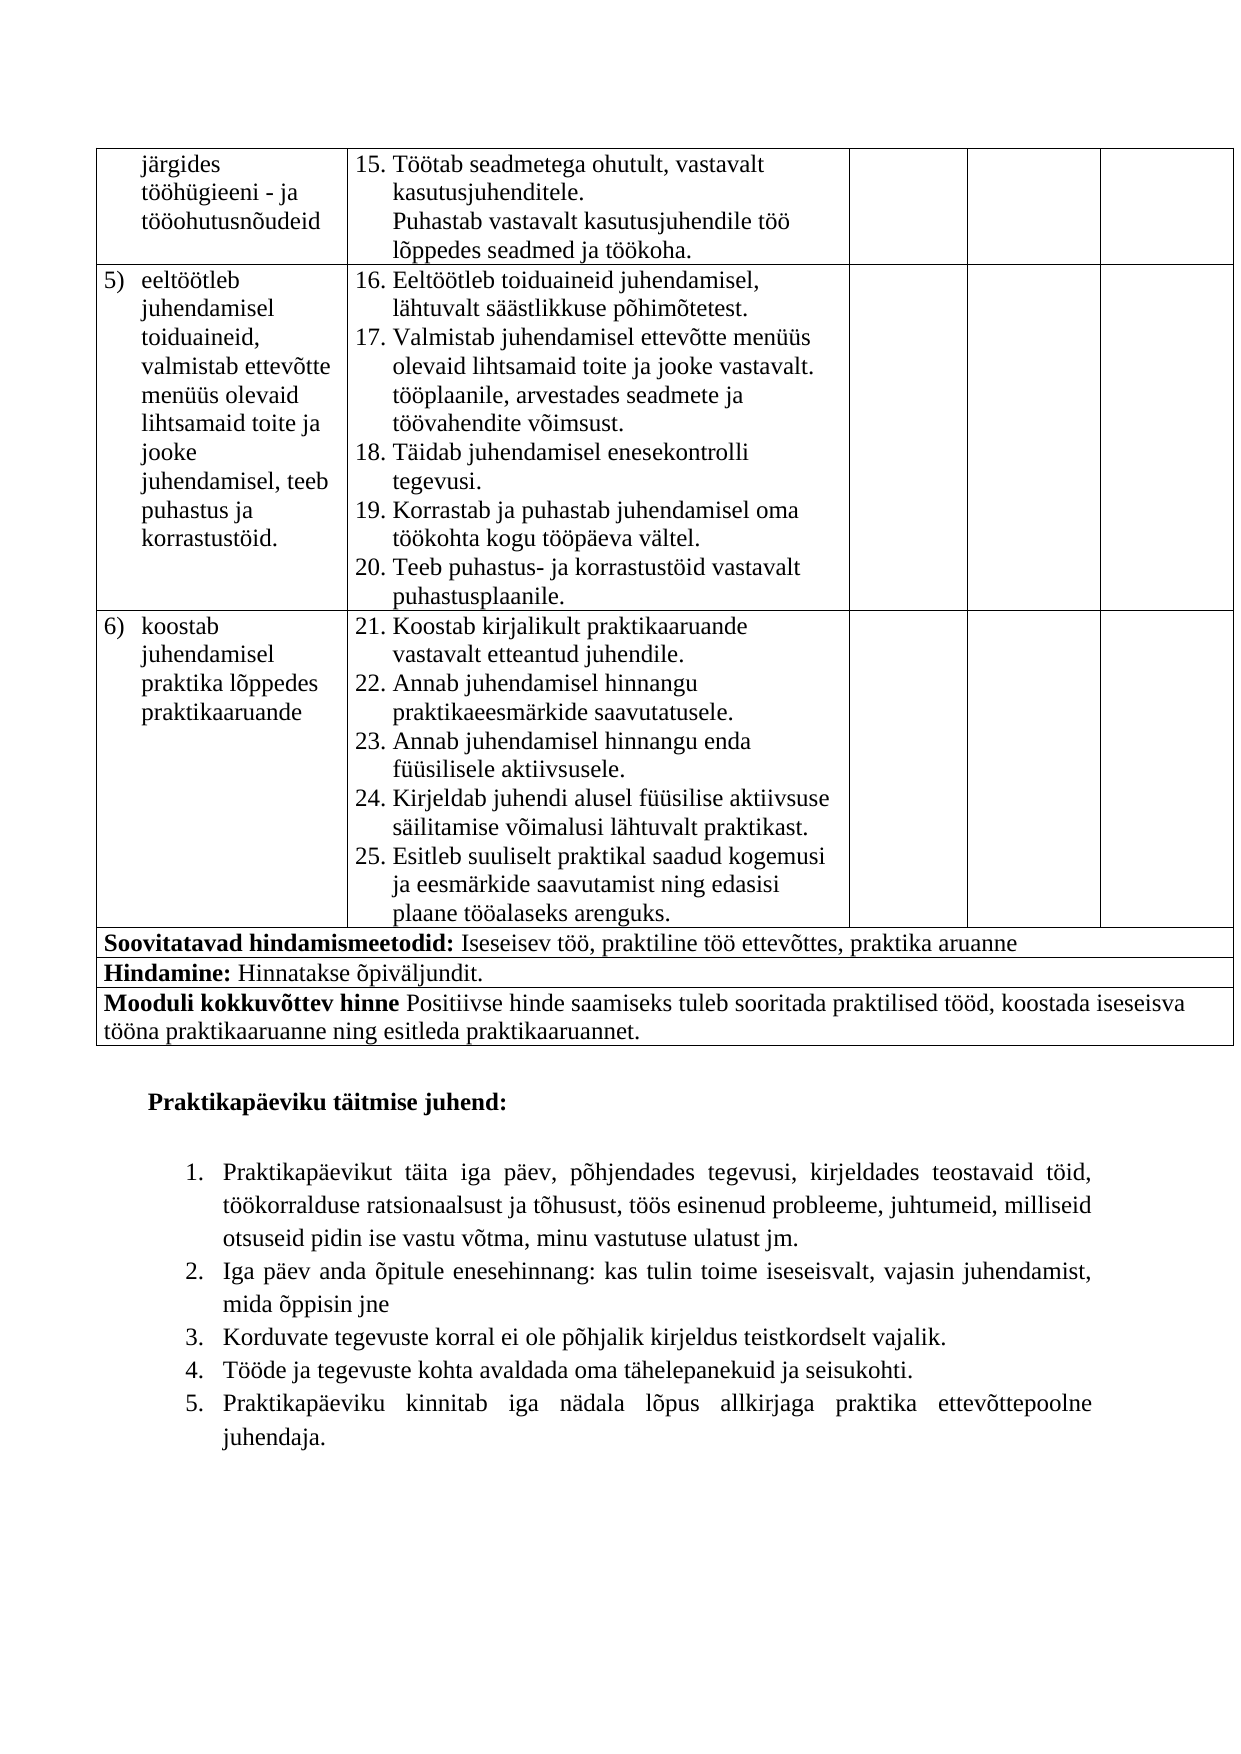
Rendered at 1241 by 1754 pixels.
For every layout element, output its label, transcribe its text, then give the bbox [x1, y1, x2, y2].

table_cell Koostab kirjalikult praktikaaruande vastavalt etteantud juhendile. Annab juhendamisel hinnangu praktikaeesmärkide saavutatusele. Annab juhendamisel hinnangu enda füüsilisele aktiivsusele. Kirjeldab juhendi alusel füüsilise aktiivsuse säilitamise võimalusi lähtuvalt praktikast. Esitleb suuliselt praktikal saadud kogemusi ja eesmärkide saavutamist ning edasisi plaane tööalaseks arenguks. [348, 611, 849, 927]
table_cell [1101, 611, 1233, 927]
table_cell [968, 265, 1100, 610]
table_cell [968, 611, 1100, 927]
table_cell [1101, 265, 1233, 610]
list Praktikapäeviku kinnitab iga nädala lõpus allkirjaga praktika ettevõttepoolne juhendaja. [185, 1388, 1093, 1450]
table_cell Hindamine: Hinnatakse õpiväljundit. [97, 958, 1233, 987]
table_cell Eeltöötleb toiduaineid juhendamisel, lähtuvalt säästlikkuse põhimõtetest. Valmistab juhendamisel ettevõtte menüüs olevaid lihtsamaid toite ja jooke vastavalt. tööplaanile, arvestades seadmete ja töövahendite võimsust. Täidab juhendamisel enesekontrolli tegevusi. Korrastab ja puhastab juhendamisel oma töökohta kogu tööpäeva vältel. Teeb puhastus- ja korrastustöid vastavalt puhastusplaanile. [348, 265, 849, 610]
list Praktikapäevikut täita iga päev, põhjendades tegevusi, kirjeldades teostavaid töid, töökorralduse ratsionaalsust ja tõhusust, töös esinenud probleeme, juhtumeid, milliseid otsuseid pidin ise vastu võtma, minu vastutuse ulatust jm. [185, 1157, 1093, 1252]
text Praktikapäeviku täitmise juhend: [148, 1087, 1093, 1116]
table_cell [968, 149, 1100, 264]
table_cell [850, 149, 967, 264]
table_cell koostab juhendamisel praktika lõppedes praktikaaruande [97, 611, 347, 927]
list Tööde ja tegevuste kohta avaldada oma tähelepanekuid ja seisukohti. [185, 1356, 1093, 1384]
table_cell Mooduli kokkuvõttev hinne Positiivse hinde saamiseks tuleb sooritada praktilised tööd, koostada iseseisva tööna praktikaaruanne ning esitleda praktikaaruannet. [97, 988, 1233, 1045]
table_cell Soovitatavad hindamismeetodid: Iseseisev töö, praktiline töö ettevõttes, praktika aruanne [97, 928, 1233, 957]
table_cell eeltöötleb juhendamisel toiduaineid, valmistab ettevõtte menüüs olevaid lihtsamaid toite ja jooke juhendamisel, teeb puhastus ja korrastustöid. [97, 265, 347, 610]
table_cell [348, 149, 849, 264]
list Korduvate tegevuste korral ei ole põhjalik kirjeldus teistkordselt vajalik. [185, 1322, 1093, 1351]
table_cell [850, 265, 967, 610]
list Iga päev anda õpitule enesehinnang: kas tulin toime iseseisvalt, vajasin juhendamist, mida õppisin jne [185, 1256, 1093, 1318]
table_cell [1101, 149, 1233, 264]
table_cell [850, 611, 967, 927]
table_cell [97, 149, 347, 264]
